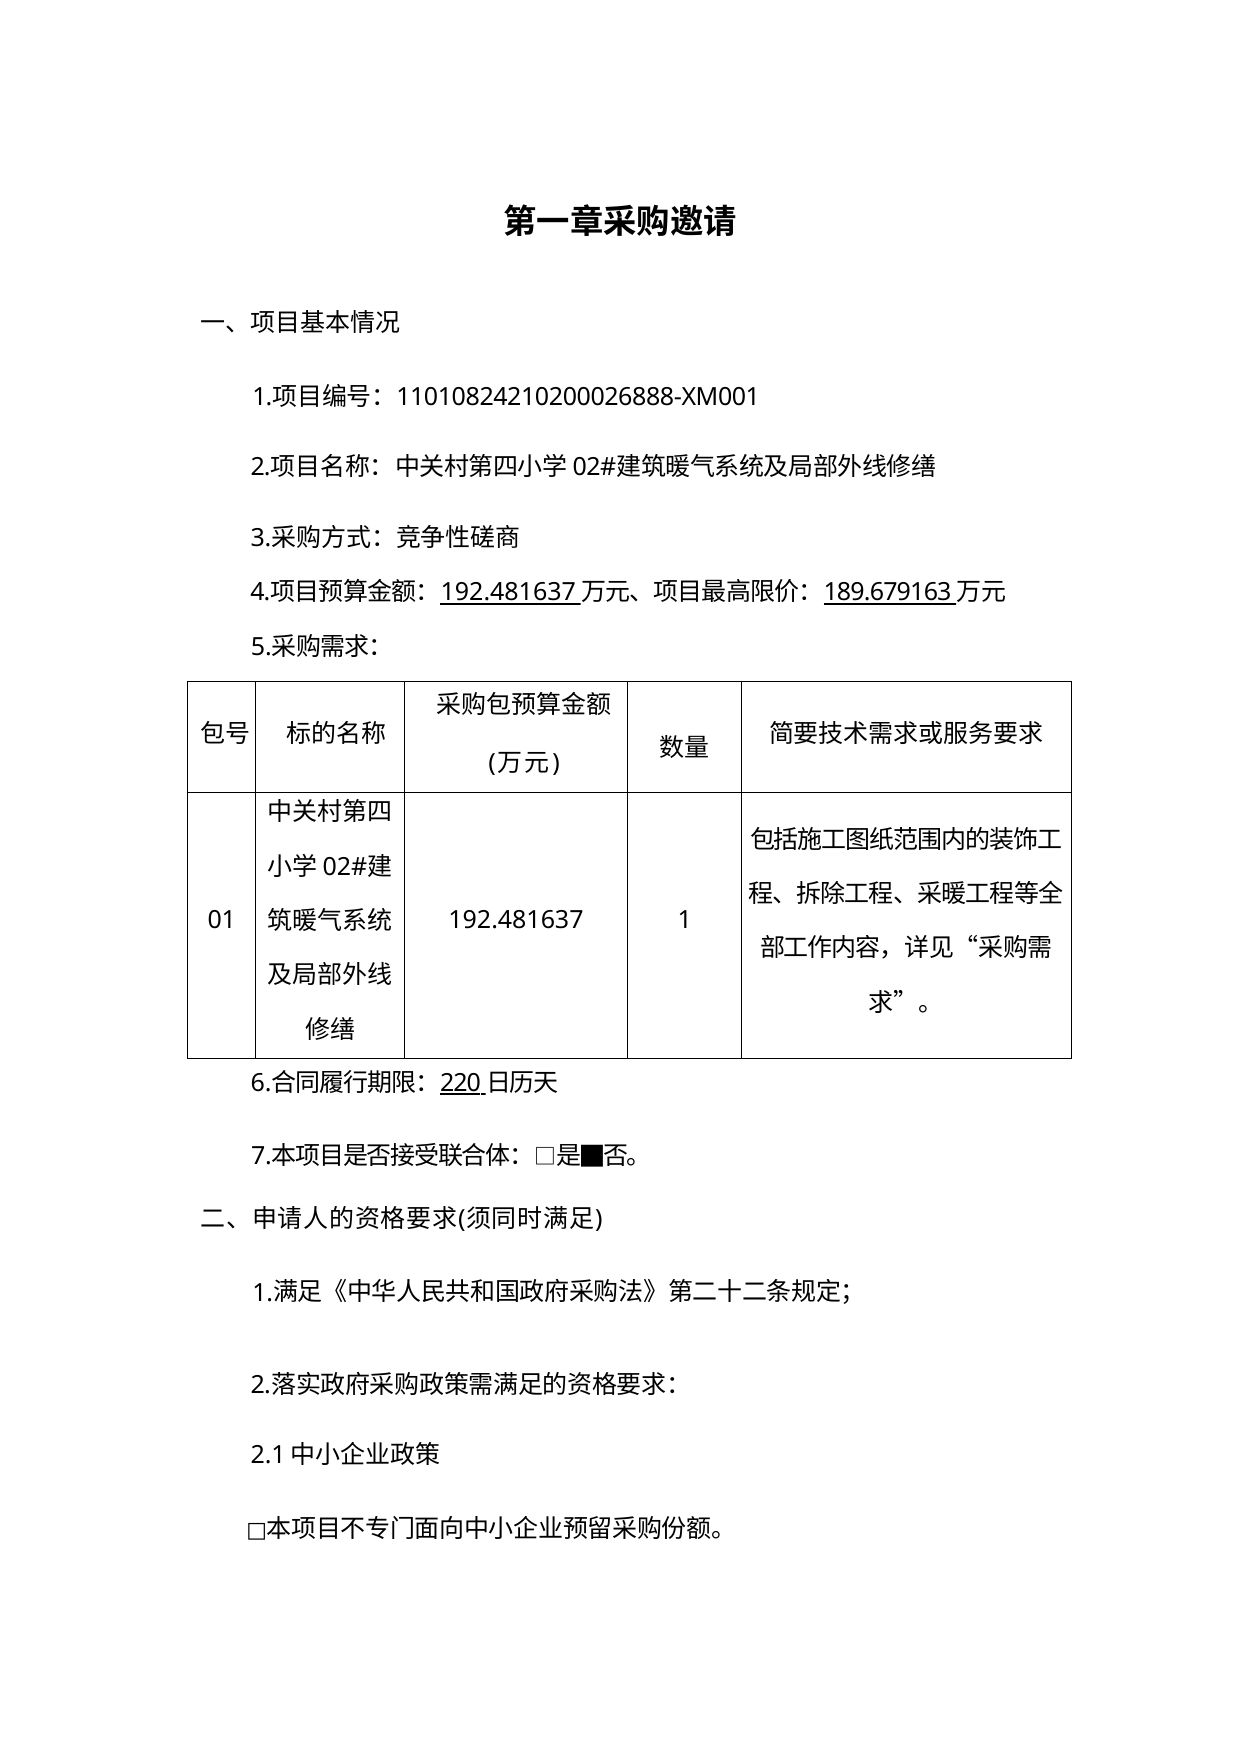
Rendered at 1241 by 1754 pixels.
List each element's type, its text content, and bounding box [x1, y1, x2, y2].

text 2.落实政府采购政策需满足的资格要求： [250, 1364, 1053, 1400]
table_header 简要技术需求或服务要求 [742, 682, 1071, 791]
table_header 包号 [188, 682, 255, 791]
text 2.项目名称：中关村第四小学02#建筑暖气系统及局部外线修缮 [250, 447, 977, 483]
text □本项目不专门面向中小企业预留采购份额。 [246, 1508, 1053, 1544]
table_cell 01 [188, 793, 255, 1058]
text 2.1中小企业政策 [250, 1435, 1053, 1471]
text 一、项目基本情况 [201, 303, 1053, 339]
text 5.采购需求： [251, 626, 1053, 662]
text 1.满足《中华人民共和国政府采购法》第二十二条规定； [252, 1271, 1053, 1333]
table_header 采购包预算金额 (万元) [405, 682, 627, 791]
text 1.项目编号：11010824210200026888-XM001 [252, 376, 1053, 412]
subtitle 第一章采购邀请 [187, 187, 1053, 252]
text 3.采购方式：竞争性磋商 [250, 517, 977, 554]
text 6.合同履行期限：220日历天 [250, 1062, 1053, 1098]
text 7.本项目是否接受联合体：□是█否。 [251, 1136, 1053, 1172]
table_cell 1 [628, 793, 741, 1058]
table_header 标的名称 [256, 682, 404, 791]
table_cell 中关村第四小学02#建筑暖气系统及局部外线修缮 [256, 793, 404, 1058]
table_header 数量 [628, 682, 741, 791]
table_cell 192.481637 [405, 793, 627, 1058]
text 二、申请人的资格要求(须同时满足) [201, 1198, 1053, 1234]
text 4.项目预算金额：192.481637万元、项目最高限价：189.679163万元 [250, 572, 1053, 608]
table_cell 包括施工图纸范围内的装饰工程、拆除工程、采暖工程等全部工作内容，详见“采购需求”。 [742, 793, 1071, 1058]
